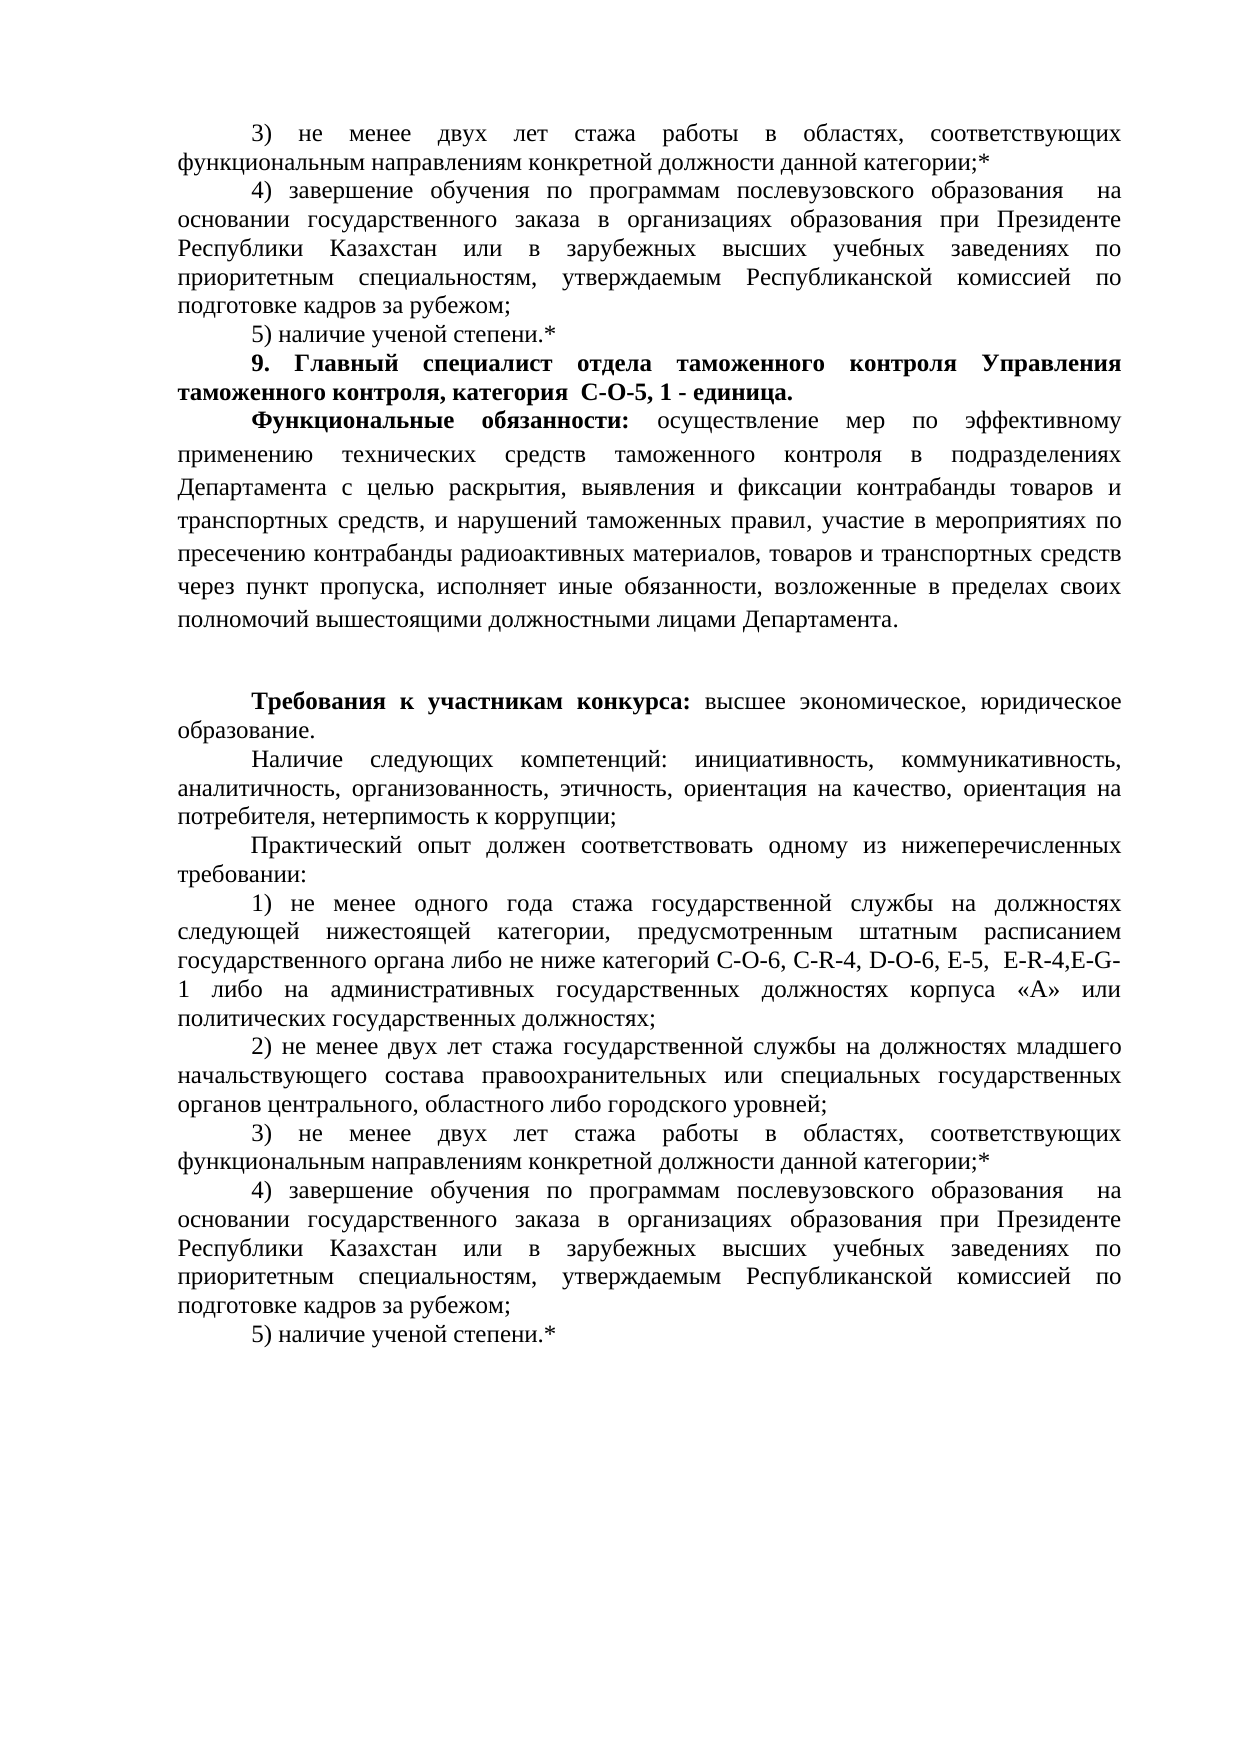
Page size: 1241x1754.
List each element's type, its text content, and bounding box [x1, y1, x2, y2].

text 5) наличие ученой степени.* [177, 319, 1122, 348]
text 4) завершение обучения по программам послевузовского образования на основании государственного заказа в организациях образования при Президенте Республики Казахстан или в зарубежных высших учебных заведениях по приоритетным специальностям, утверждаемым Республиканской комиссией по подготовке кадров за рубежом; [177, 176, 1122, 319]
text 5) наличие ученой степени.* [177, 1319, 1122, 1348]
text 3) не менее двух лет стажа работы в областях, соответствующих функциональным направлениям конкретной должности данной категории;* [177, 118, 1122, 176]
text Функциональные обязанности: осуществление мер по эффективному применению технических средств таможенного контроля в подразделениях Департамента с целью раскрытия, выявления и фиксации контрабанды товаров и транспортных средств, и нарушений таможенных правил, участие в мероприятиях по пресечению контрабанды радиоактивных материалов, товаров и транспортных средств через пункт пропуска, исполняет иные обязанности, возложенные в пределах своих полномочий вышестоящими должностными лицами Департамента. [177, 406, 1122, 632]
text Требования к участникам конкурса: высшее экономическое, юридическое образование. [177, 686, 1122, 744]
list 9. Главный специалист отдела таможенного контроля Управления таможенного контроля, категория С-О-5, 1 - единица. [177, 348, 1122, 406]
text 2) не менее двух лет стажа государственной службы на должностях младшего начальствующего состава правоохранительных или специальных государственных органов центрального, областного либо городского уровней; [177, 1031, 1122, 1118]
text 1) не менее одного года стажа государственной службы на должностях следующей нижестоящей категории, предусмотренным штатным расписанием государственного органа либо не ниже категорий C-O-6, C-R-4, D-O-6, Е-5, E-R-4,E-G-1 либо на административных государственных должностях корпуса «А» или политических государственных должностях; [177, 888, 1122, 1031]
text 4) завершение обучения по программам послевузовского образования на основании государственного заказа в организациях образования при Президенте Республики Казахстан или в зарубежных высших учебных заведениях по приоритетным специальностям, утверждаемым Республиканской комиссией по подготовке кадров за рубежом; [177, 1175, 1122, 1319]
text Практический опыт должен соответствовать одному из нижеперечисленных требовании: [177, 830, 1122, 888]
text Наличие следующих компетенций: инициативность, коммуникативность, аналитичность, организованность, этичность, ориентация на качество, ориентация на потребителя, нетерпимость к коррупции; [177, 744, 1122, 830]
text 3) не менее двух лет стажа работы в областях, соответствующих функциональным направлениям конкретной должности данной категории;* [177, 1118, 1122, 1175]
